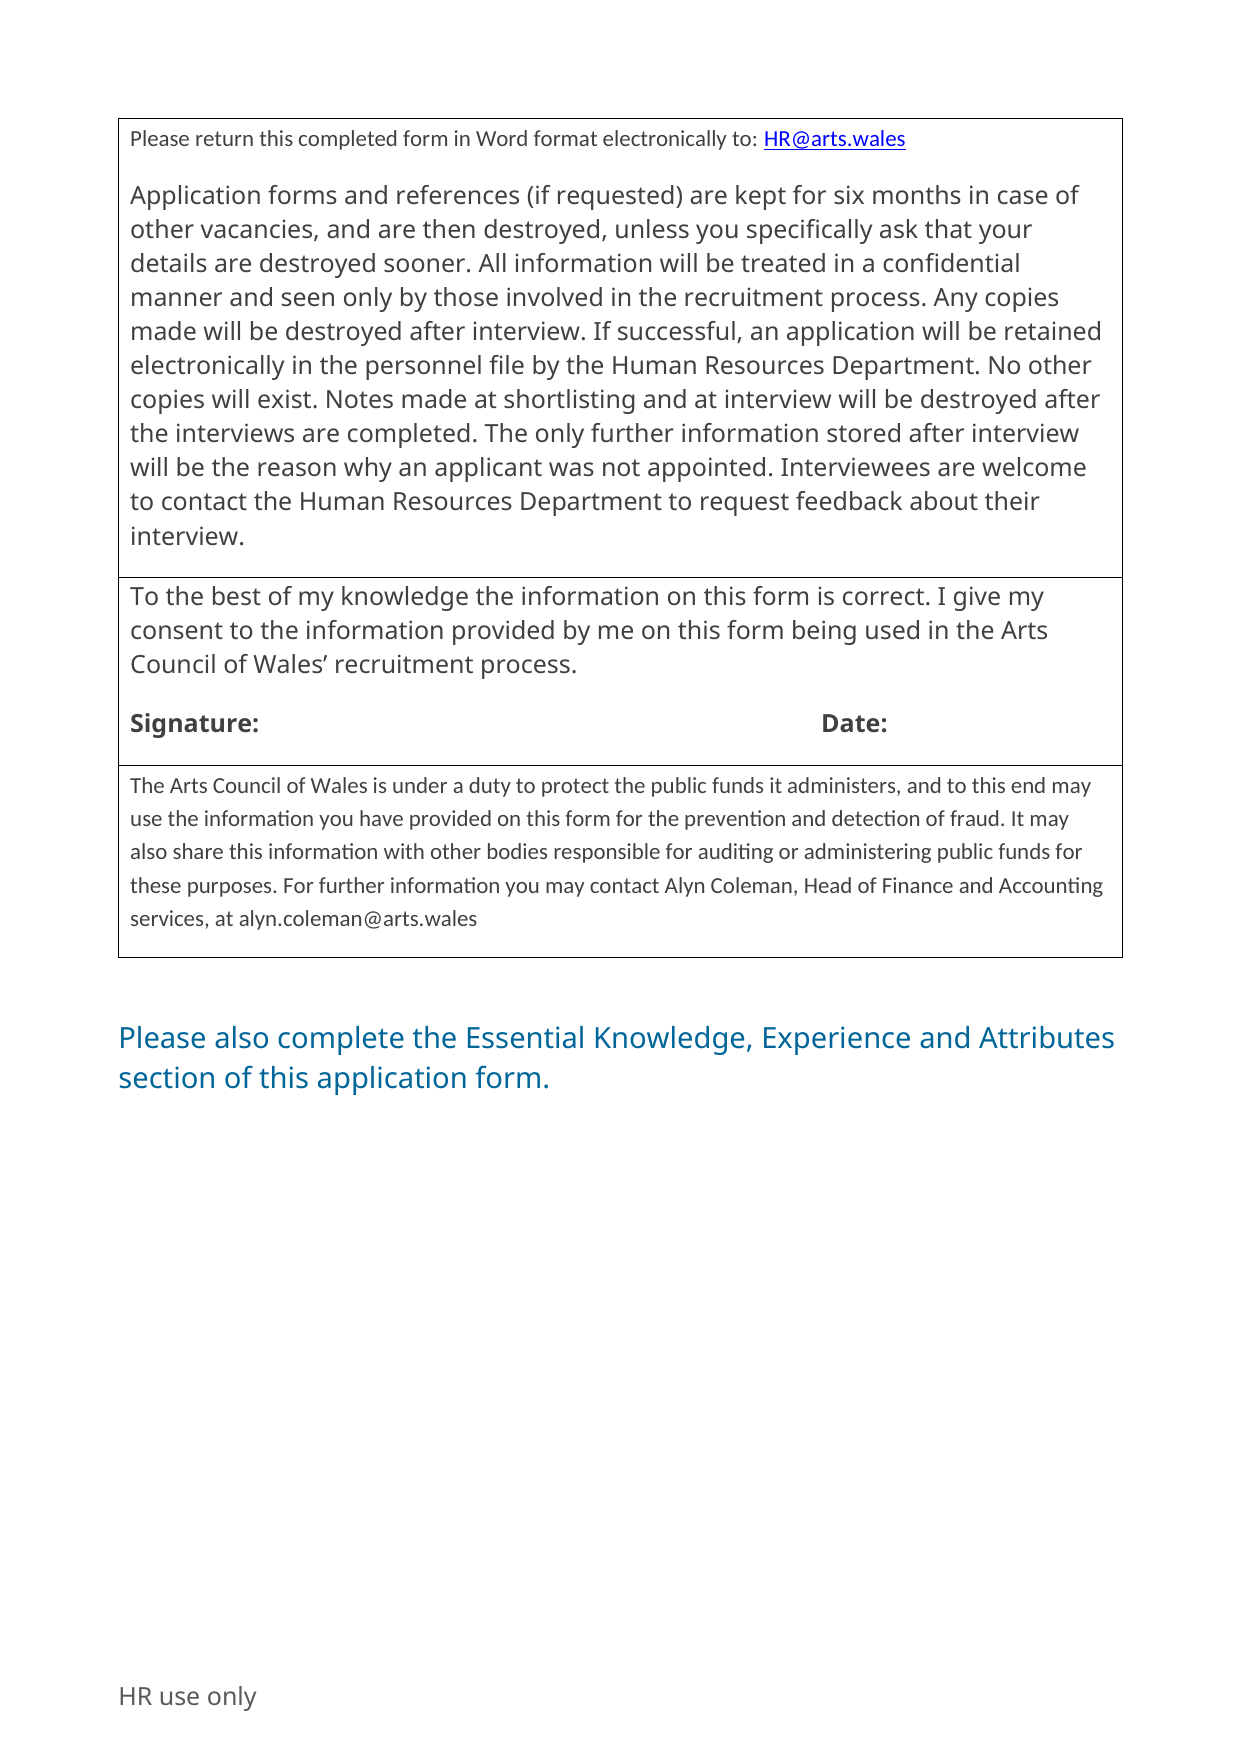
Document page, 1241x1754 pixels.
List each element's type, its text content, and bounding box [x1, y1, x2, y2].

subtitle Please also complete the Essential Knowledge, Experience and Attributes section of this application form. [118, 1017, 1122, 1097]
table_cell The Arts Council of Wales is under a duty to protect the public funds it administers, and to this end may use the information you have provided on this form for the prevention and detection of fraud. It may also share this information with other bodies responsible for auditing or administering public funds for these purposes. For further information you may contact Alyn Coleman, Head of Finance and Accounting services, at alyn.coleman@arts.wales [119, 766, 1122, 957]
table_header Please return this completed form in Word format electronically to: HR@arts.wales Application forms and references (if requested) are kept for six months in case of other vacancies, and are then destroyed, unless you specifically ask that your details are destroyed sooner. All information will be treated in a confidential manner and seen only by those involved in the recruitment process. Any copies made will be destroyed after interview. If successful, an application will be retained electronically in the personnel file by the Human Resources Department. No other copies will exist. Notes made at shortlisting and at interview will be destroyed after the interviews are completed. The only further information stored after interview will be the reason why an applicant was not appointed. Interviewees are welcome to contact the Human Resources Department to request feedback about their interview. [119, 119, 1122, 577]
table_cell To the best of my knowledge the information on this form is correct. I give my consent to the information provided by me on this form being used in the Arts Council of Wales’ recruitment process. Signature: Date: [119, 578, 1122, 764]
